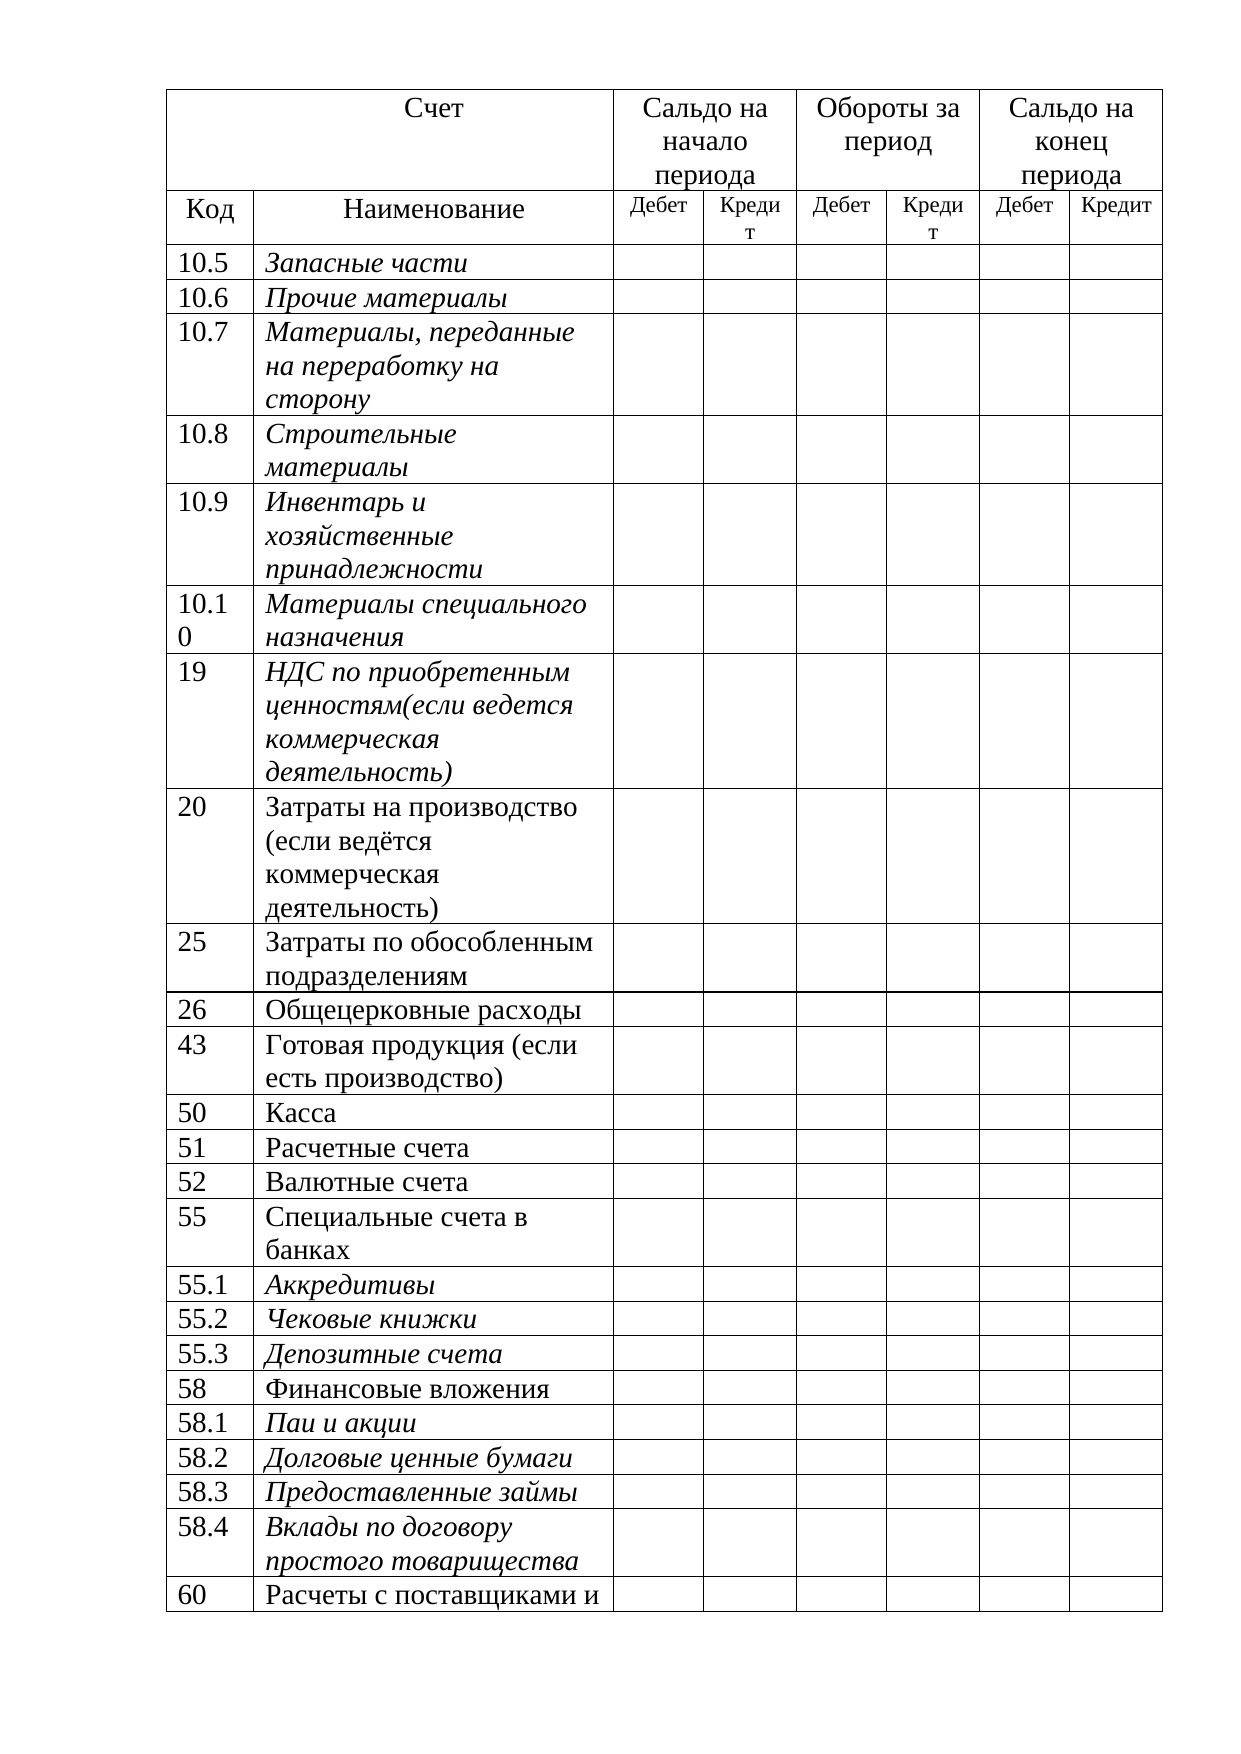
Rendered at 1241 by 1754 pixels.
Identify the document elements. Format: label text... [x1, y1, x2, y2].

table_cell [614, 1164, 703, 1198]
table_cell 55.3 [167, 1336, 253, 1370]
table_cell [980, 789, 1069, 923]
table_cell [1070, 1027, 1162, 1094]
table_cell [980, 586, 1069, 653]
table_cell Строительные материалы [254, 416, 613, 483]
table_cell [887, 1302, 979, 1335]
table_cell Предоставленные займы [254, 1475, 613, 1508]
table_cell [614, 1405, 703, 1439]
table_cell [980, 1095, 1069, 1129]
table_cell [980, 1577, 1069, 1611]
table_cell [797, 416, 886, 483]
table_cell [797, 1440, 886, 1473]
table_cell [614, 1509, 703, 1576]
table_cell [1070, 1371, 1162, 1404]
table_cell 58.4 [167, 1509, 253, 1576]
table_cell [797, 1475, 886, 1508]
table_cell [797, 1095, 886, 1129]
table_cell [887, 1027, 979, 1094]
table_cell [887, 1336, 979, 1370]
table_cell [614, 484, 703, 585]
table_cell Инвентарь и хозяйственные принадлежности [254, 484, 613, 585]
table_cell 10.5 [167, 245, 253, 279]
table_cell [1070, 1509, 1162, 1576]
table_cell [704, 993, 796, 1026]
table_cell [980, 314, 1069, 415]
table_cell [614, 314, 703, 415]
table_cell [1070, 1095, 1162, 1129]
table_cell 55.2 [167, 1302, 253, 1335]
table_cell Вклады по договору простого товарищества [254, 1509, 613, 1576]
table_cell [704, 1475, 796, 1508]
table_cell Чековые книжки [254, 1302, 613, 1335]
table_cell [1070, 1405, 1162, 1439]
table_cell [614, 586, 703, 653]
table_cell [797, 1199, 886, 1266]
table_cell [614, 924, 703, 991]
table_cell [887, 1405, 979, 1439]
table_cell Кредит [1070, 191, 1162, 244]
table_cell [614, 280, 703, 313]
table_cell Материалы специального назначения [254, 586, 613, 653]
table_cell Дебет [980, 191, 1069, 244]
table_cell [980, 1027, 1069, 1094]
table_cell [980, 1302, 1069, 1335]
table_cell [797, 314, 886, 415]
table_cell [797, 1164, 886, 1198]
table_cell [704, 1336, 796, 1370]
table_cell Расчеты с поставщиками и [254, 1577, 613, 1611]
table_cell [704, 280, 796, 313]
table_cell [797, 245, 886, 279]
table_cell Касса [254, 1095, 613, 1129]
table_cell Готовая продукция (если есть производство) [254, 1027, 613, 1094]
table_cell [797, 586, 886, 653]
table_cell [887, 1509, 979, 1576]
table_cell [1070, 654, 1162, 788]
table_cell [614, 654, 703, 788]
table_cell Прочие материалы [254, 280, 613, 313]
table_cell [704, 1371, 796, 1404]
table_cell [704, 245, 796, 279]
table_cell [614, 1027, 703, 1094]
table_cell [887, 1475, 979, 1508]
table_cell [614, 1130, 703, 1163]
table_cell Валютные счета [254, 1164, 613, 1198]
table_cell 58.3 [167, 1475, 253, 1508]
table_cell [704, 654, 796, 788]
table_cell [1070, 789, 1162, 923]
table_cell 58 [167, 1371, 253, 1404]
table_cell [887, 1371, 979, 1404]
table_cell [614, 1336, 703, 1370]
table_cell Расчетные счета [254, 1130, 613, 1163]
table_cell [887, 314, 979, 415]
table_cell [887, 789, 979, 923]
table_cell [1070, 1302, 1162, 1335]
table_cell [1070, 280, 1162, 313]
table_cell [1070, 1440, 1162, 1473]
table_cell [704, 1302, 796, 1335]
table_cell 50 [167, 1095, 253, 1129]
table_cell [797, 1405, 886, 1439]
table_cell [980, 1475, 1069, 1508]
table_cell Депозитные счета [254, 1336, 613, 1370]
table_cell 25 [167, 924, 253, 991]
table_cell [614, 1199, 703, 1266]
table_cell [1070, 1577, 1162, 1611]
table_cell [704, 484, 796, 585]
table_cell [614, 1475, 703, 1508]
table_cell [797, 1336, 886, 1370]
table_cell Общецерковные расходы [254, 993, 613, 1026]
table_cell [980, 280, 1069, 313]
table_cell 58.2 [167, 1440, 253, 1473]
table_cell Код [167, 191, 253, 244]
table_cell 20 [167, 789, 253, 923]
table_cell Аккредитивы [254, 1267, 613, 1301]
table_cell [614, 789, 703, 923]
table_cell Материалы, переданные на переработку на сторону [254, 314, 613, 415]
table_cell [887, 280, 979, 313]
table_cell [797, 1130, 886, 1163]
table_cell 10.10 [167, 586, 253, 653]
table_cell [614, 1095, 703, 1129]
table_cell 51 [167, 1130, 253, 1163]
table_cell Паи и акции [254, 1405, 613, 1439]
table_cell [1070, 1164, 1162, 1198]
table_cell 10.6 [167, 280, 253, 313]
table_cell [1070, 993, 1162, 1026]
table_cell [704, 1164, 796, 1198]
table_cell [1070, 1336, 1162, 1370]
table_cell [887, 1440, 979, 1473]
table_cell [1070, 1130, 1162, 1163]
table_cell [704, 1095, 796, 1129]
table_cell [1070, 1199, 1162, 1266]
table_cell [704, 1577, 796, 1611]
table_cell [797, 1267, 886, 1301]
table_header Сальдо на конец периода [980, 90, 1162, 190]
table_cell [704, 586, 796, 653]
table_cell [797, 1577, 886, 1611]
table_cell [704, 924, 796, 991]
table_cell Дебет [797, 191, 886, 244]
table_cell [1070, 245, 1162, 279]
table_cell [980, 924, 1069, 991]
table_cell Дебет [614, 191, 703, 244]
table_cell [704, 1440, 796, 1473]
table_cell [797, 654, 886, 788]
table_cell [614, 1577, 703, 1611]
table_cell [614, 1302, 703, 1335]
table_cell [797, 280, 886, 313]
table_cell [614, 1267, 703, 1301]
table_cell [1070, 1267, 1162, 1301]
table_cell [980, 1199, 1069, 1266]
table_cell Затраты на производство (если ведётся коммерческая деятельность) [254, 789, 613, 923]
table_cell [1070, 924, 1162, 991]
table_header Счет [254, 90, 613, 190]
table_cell [704, 1405, 796, 1439]
table_cell 43 [167, 1027, 253, 1094]
table_cell [887, 245, 979, 279]
table_cell [704, 314, 796, 415]
table_cell [980, 1267, 1069, 1301]
table_cell [980, 1130, 1069, 1163]
table_cell [887, 993, 979, 1026]
table_cell [1070, 484, 1162, 585]
table_cell 10.9 [167, 484, 253, 585]
table_cell Долговые ценные бумаги [254, 1440, 613, 1473]
table_cell 19 [167, 654, 253, 788]
table_cell [980, 1440, 1069, 1473]
table_cell [887, 1164, 979, 1198]
table_cell [614, 1440, 703, 1473]
table_header Сальдо на начало периода [614, 90, 796, 190]
table_cell [797, 1027, 886, 1094]
table_cell [887, 484, 979, 585]
table_cell [887, 1267, 979, 1301]
table_cell 55.1 [167, 1267, 253, 1301]
table_header Обороты за период [797, 90, 979, 190]
table_cell Кредит [704, 191, 796, 244]
table_cell [797, 484, 886, 585]
table_cell [614, 993, 703, 1026]
table_cell [980, 416, 1069, 483]
table_cell 58.1 [167, 1405, 253, 1439]
table_cell [887, 416, 979, 483]
table_cell 55 [167, 1199, 253, 1266]
table_header [167, 90, 254, 190]
table_cell [980, 654, 1069, 788]
table_cell Наименование [254, 191, 613, 244]
table_cell [704, 1027, 796, 1094]
table_cell [1070, 586, 1162, 653]
table_cell НДС по приобретенным ценностям(если ведется коммерческая деятельность) [254, 654, 613, 788]
table_cell [797, 1302, 886, 1335]
table_cell [887, 654, 979, 788]
table_cell [704, 1509, 796, 1576]
table_cell [980, 993, 1069, 1026]
table_cell [1070, 314, 1162, 415]
table_cell [887, 1095, 979, 1129]
table_cell Специальные счета в банках [254, 1199, 613, 1266]
table_cell [980, 1336, 1069, 1370]
table_cell [980, 245, 1069, 279]
table_cell [887, 1577, 979, 1611]
table_cell Кредит [887, 191, 979, 244]
table_cell [980, 1371, 1069, 1404]
table_cell [1070, 1475, 1162, 1508]
table_cell [614, 245, 703, 279]
table_cell 10.7 [167, 314, 253, 415]
table_cell [980, 1164, 1069, 1198]
table_cell [887, 924, 979, 991]
table_cell [614, 1371, 703, 1404]
table_cell [704, 789, 796, 923]
table_cell [1070, 416, 1162, 483]
table_cell [704, 1130, 796, 1163]
table_cell [980, 1509, 1069, 1576]
table_cell [797, 924, 886, 991]
table_cell [797, 789, 886, 923]
table_cell [980, 1405, 1069, 1439]
table_cell [887, 1199, 979, 1266]
table_cell [797, 1509, 886, 1576]
table_cell 52 [167, 1164, 253, 1198]
table_cell [797, 993, 886, 1026]
table_cell [704, 416, 796, 483]
table_cell Запасные части [254, 245, 613, 279]
table_cell 26 [167, 993, 253, 1026]
table_cell [704, 1267, 796, 1301]
table_cell [980, 484, 1069, 585]
table_cell Финансовые вложения [254, 1371, 613, 1404]
table_cell [887, 586, 979, 653]
table_cell [704, 1199, 796, 1266]
table_cell [614, 416, 703, 483]
table_cell 60 [167, 1577, 253, 1611]
table_cell 10.8 [167, 416, 253, 483]
table_cell Затраты по обособленным подразделениям [254, 924, 613, 991]
table_cell [797, 1371, 886, 1404]
table_cell [887, 1130, 979, 1163]
